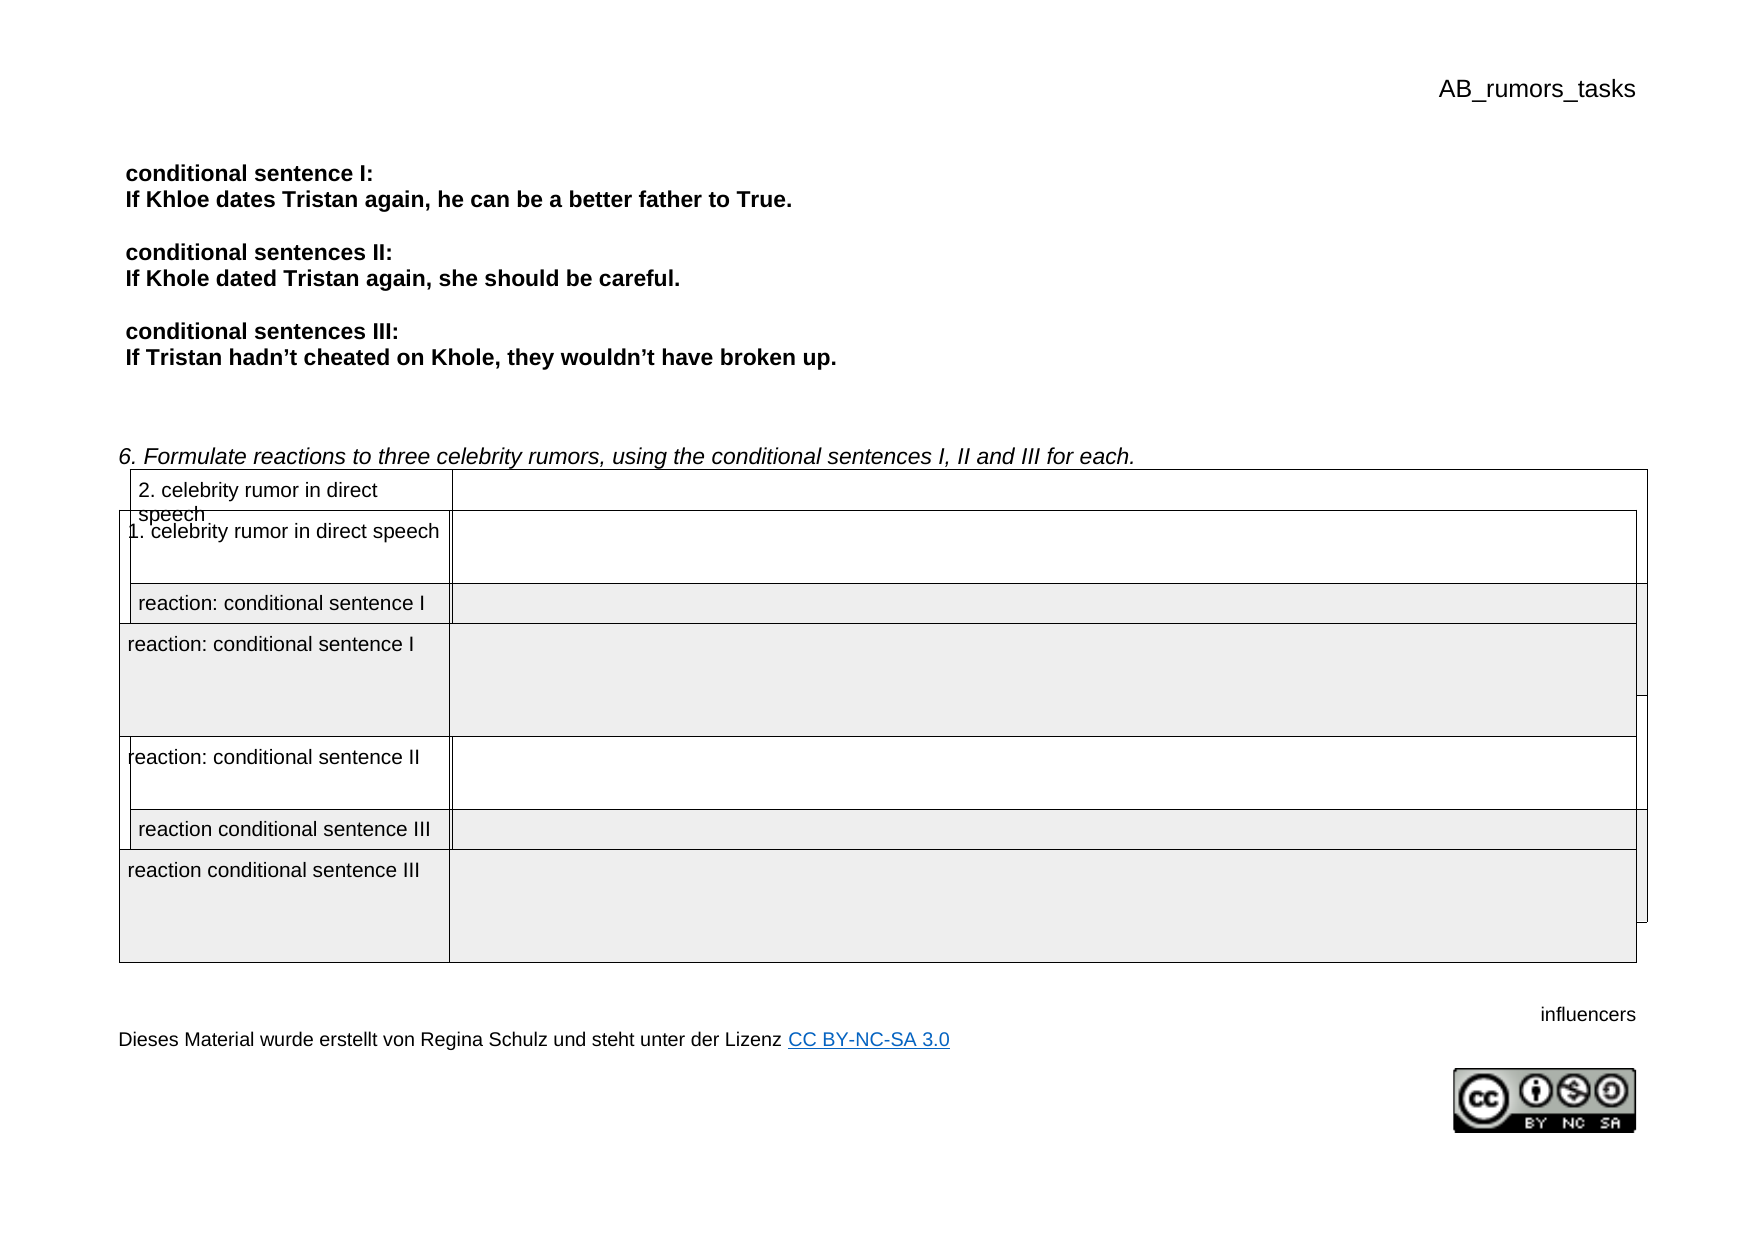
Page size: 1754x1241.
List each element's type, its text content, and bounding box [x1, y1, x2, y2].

table_cell [453, 810, 1636, 849]
table_cell [453, 737, 1636, 808]
table_header [453, 470, 1647, 582]
picture [1453, 1068, 1637, 1133]
table_cell reaction: conditional sentence II [131, 737, 449, 808]
table_cell [1637, 696, 1647, 808]
table_cell [453, 584, 1636, 623]
table_cell reaction conditional sentence III [131, 810, 449, 849]
table_cell [1637, 810, 1647, 921]
table_cell reaction: conditional sentence I [131, 584, 449, 623]
table_header 2. celebrity rumor in direct speech [131, 511, 449, 582]
table_header 2. celebrity rumor in direct speech [131, 470, 452, 510]
table_cell [1637, 584, 1647, 695]
text 6. Formulate reactions to three celebrity rumors, using the conditional sentences I, II and III for each. [118, 118, 1636, 469]
